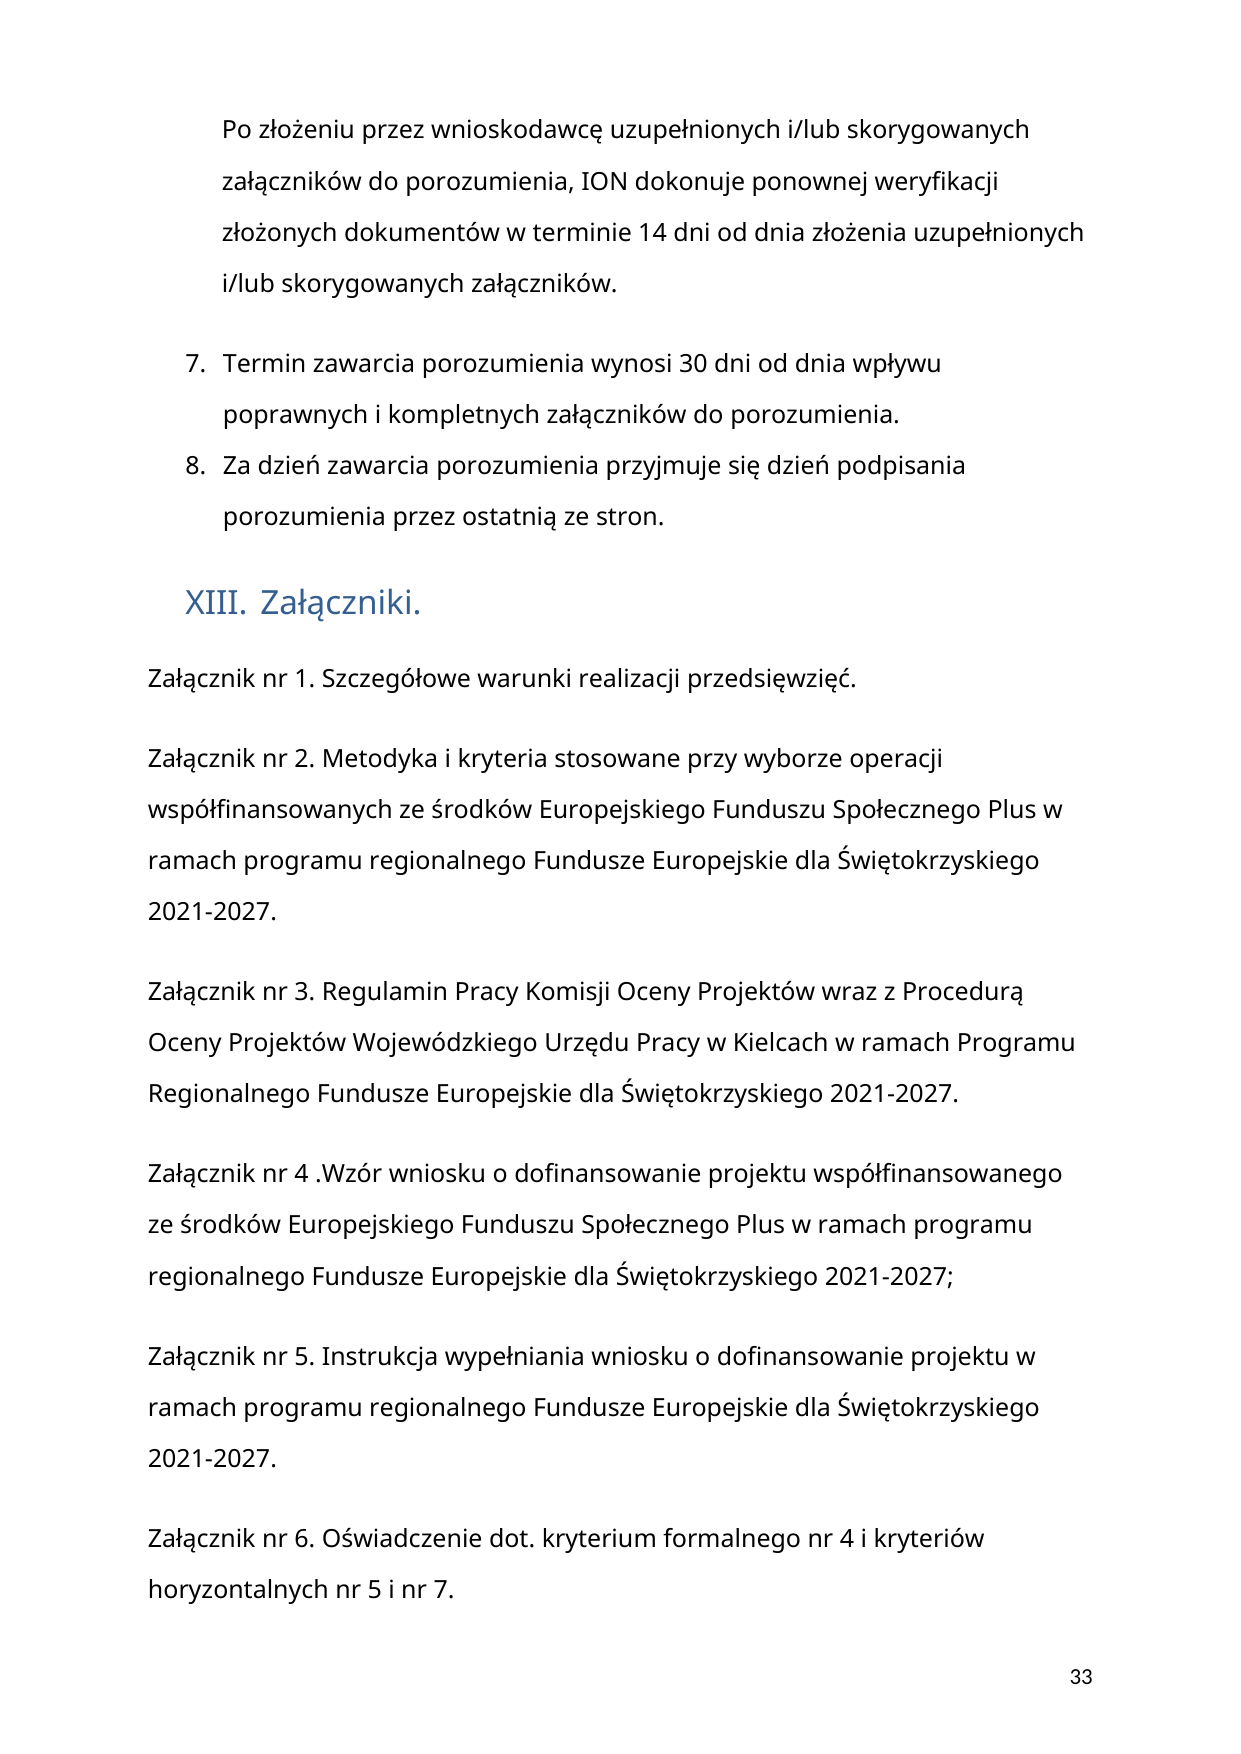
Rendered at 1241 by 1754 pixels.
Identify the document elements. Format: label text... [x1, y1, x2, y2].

list Za dzień zawarcia porozumienia przyjmuje się dzień podpisania porozumienia przez ostatnią ze stron. [185, 448, 1092, 533]
text Załącznik nr 6. Oświadczenie dot. kryterium formalnego nr 4 i kryteriów horyzontalnych nr 5 i nr 7. [148, 1521, 1092, 1606]
text Załącznik nr 2. Metodyka i kryteria stosowane przy wyborze operacji współfinansowanych ze środków Europejskiego Funduszu Społecznego Plus w ramach programu regionalnego Fundusze Europejskie dla Świętokrzyskiego 2021-2027. [148, 740, 1092, 928]
text Załącznik nr 4 .Wzór wniosku o dofinansowanie projektu współfinansowanego ze środków Europejskiego Funduszu Społecznego Plus w ramach programu regionalnego Fundusze Europejskie dla Świętokrzyskiego 2021-2027; [148, 1156, 1092, 1292]
text Załącznik nr 1. Szczegółowe warunki realizacji przedsięwzięć. [148, 660, 1092, 694]
text Po złożeniu przez wnioskodawcę uzupełnionych i/lub skorygowanych załączników do porozumienia, ION dokonuje ponownej weryfikacji złożonych dokumentów w terminie 14 dni od dnia złożenia uzupełnionych i/lub skorygowanych załączników. [222, 112, 1092, 299]
text Załącznik nr 5. Instrukcja wypełniania wniosku o dofinansowanie projektu w ramach programu regionalnego Fundusze Europejskie dla Świętokrzyskiego 2021-2027. [148, 1338, 1092, 1474]
text Załącznik nr 3. Regulamin Pracy Komisji Oceny Projektów wraz z Procedurą Oceny Projektów Wojewódzkiego Urzędu Pracy w Kielcach w ramach Programu Regionalnego Fundusze Europejskie dla Świętokrzyskiego 2021-2027. [148, 974, 1092, 1110]
list Termin zawarcia porozumienia wynosi 30 dni od dnia wpływu poprawnych i kompletnych załączników do porozumienia. [185, 346, 1092, 431]
subtitle Załączniki. [185, 579, 1092, 624]
